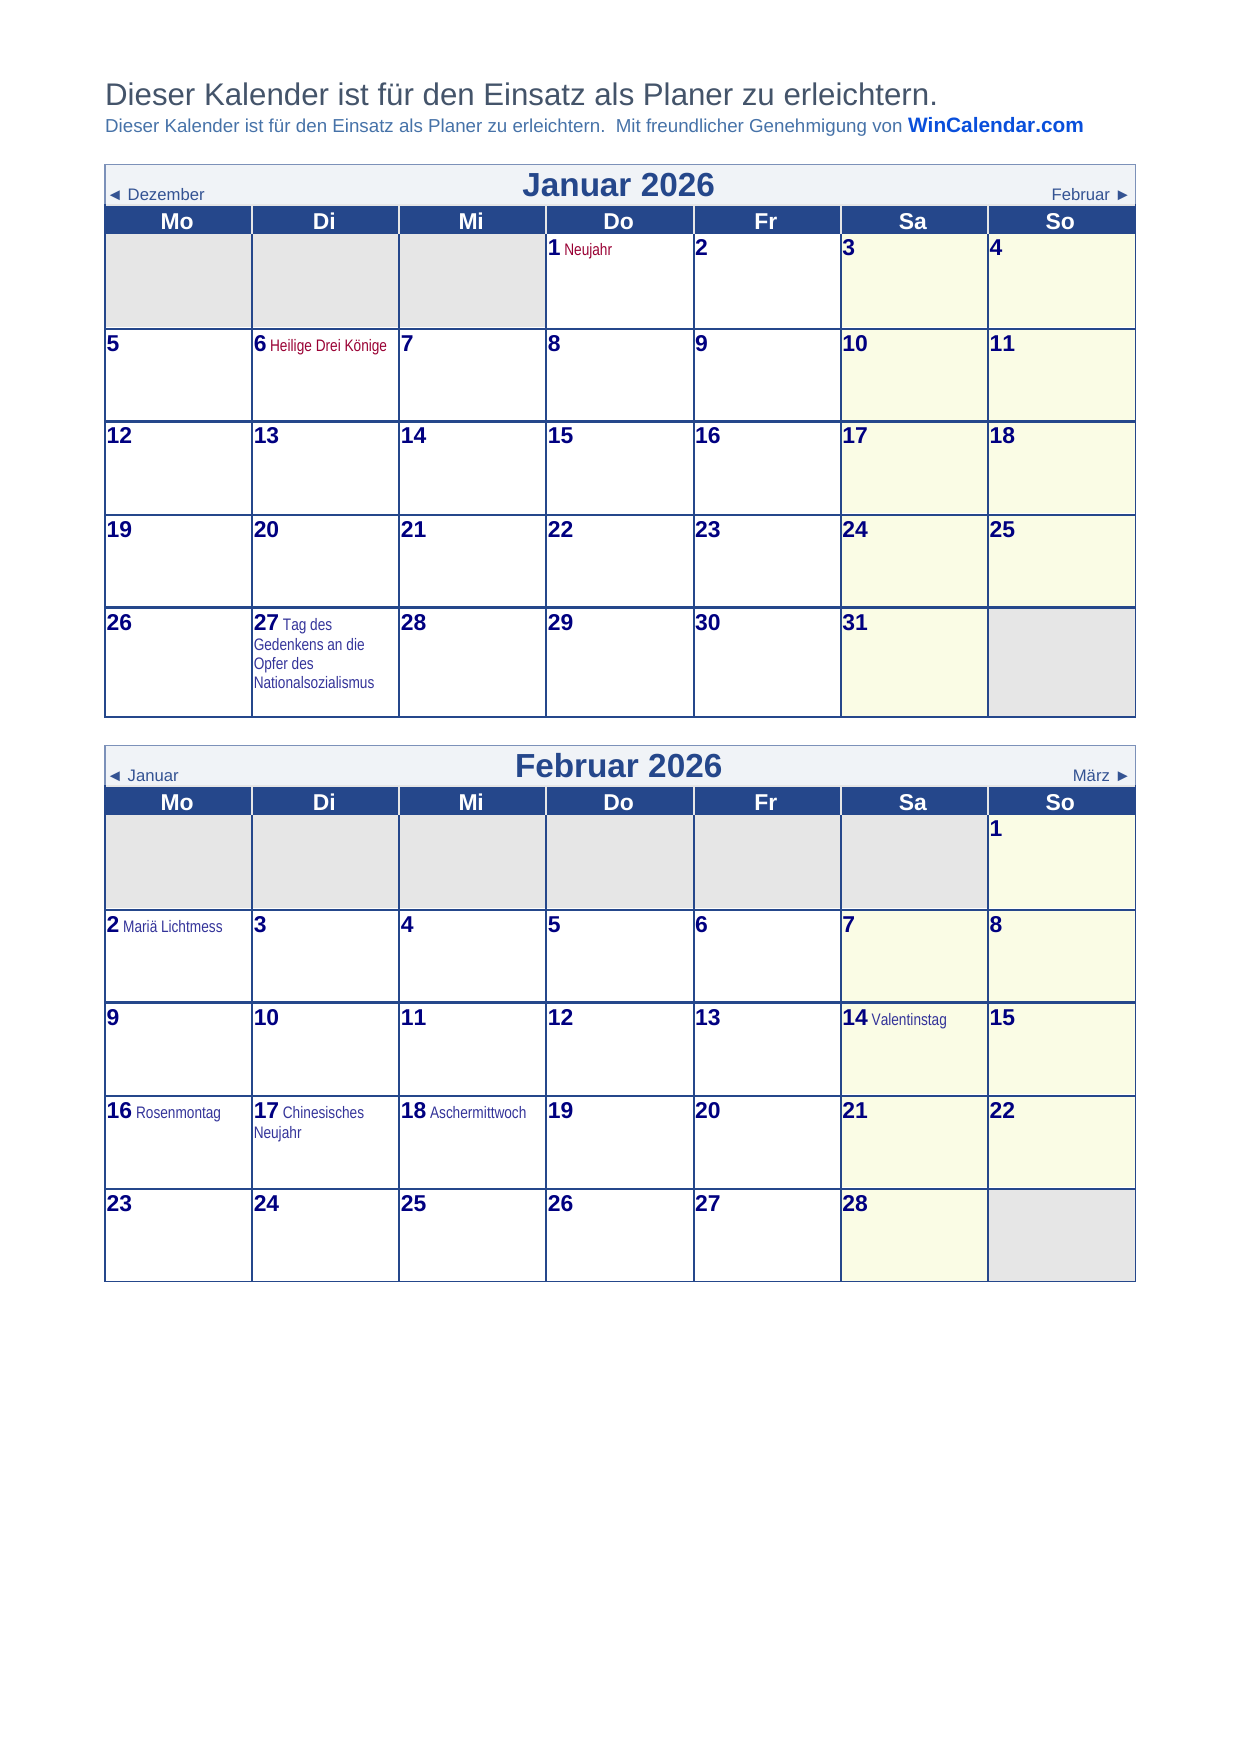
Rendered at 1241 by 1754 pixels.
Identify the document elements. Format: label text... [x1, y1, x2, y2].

table_cell 25 [989, 516, 1135, 606]
table_cell 6 Heilige Drei Könige [253, 330, 398, 420]
table_cell 16 [695, 423, 840, 513]
table_cell 11 [989, 330, 1135, 420]
table_cell 7 [400, 330, 545, 420]
table_cell [842, 815, 987, 908]
table_cell 22 [989, 1097, 1135, 1187]
table_cell 20 [695, 1097, 840, 1187]
table_cell [547, 815, 693, 908]
text Dieser Kalender ist für den Einsatz als Planer zu erleichtern. Dieser Kalender ist für den Einsatz als Planer zu erleichtern. Mit freundlicher Genehmigung von WinCalendar.com [105, 76, 1135, 164]
table_cell 2 Mariä Lichtmess [106, 911, 251, 1001]
table_cell [400, 234, 545, 327]
table_header ◄ Januar [106, 746, 252, 785]
table_cell 28 [400, 609, 545, 716]
table_cell Mi [400, 787, 545, 815]
table_cell 21 [842, 1097, 987, 1187]
table_cell 14 Valentinstag [842, 1004, 987, 1094]
table_cell 7 [842, 911, 987, 1001]
table_cell So [989, 787, 1135, 815]
table_cell [106, 234, 251, 327]
table_cell 20 [253, 516, 398, 606]
table_cell 6 [695, 911, 840, 1001]
table_cell 17 Chinesisches Neujahr [253, 1097, 398, 1187]
table_cell 13 [253, 423, 398, 513]
table_cell 9 [695, 330, 840, 420]
table_cell 5 [547, 911, 693, 1001]
table_cell 18 Aschermittwoch [400, 1097, 545, 1187]
table_cell 10 [842, 330, 987, 420]
table_cell 28 [842, 1190, 987, 1281]
table_cell 5 [106, 330, 251, 420]
table_cell 1 Neujahr [547, 234, 693, 327]
table_cell 11 [400, 1004, 545, 1094]
table_cell 22 [547, 516, 693, 606]
table_cell 17 [842, 423, 987, 513]
table_cell Fr [695, 206, 840, 234]
table_cell Mi [400, 206, 545, 234]
table_header Februar 2026 [252, 746, 988, 785]
table_cell 19 [547, 1097, 693, 1187]
table_cell 9 [106, 1004, 251, 1094]
table_cell So [989, 206, 1135, 234]
table_cell [989, 609, 1135, 716]
table_cell 19 [106, 516, 251, 606]
table_cell 29 [547, 609, 693, 716]
table_cell Mo [106, 206, 251, 234]
table_cell 3 [253, 911, 398, 1001]
table_cell 21 [400, 516, 545, 606]
table_cell Do [547, 787, 693, 815]
table_cell 25 [400, 1190, 545, 1281]
table_header Februar ► [988, 165, 1135, 204]
table_cell [989, 1190, 1135, 1281]
table_cell 1 [989, 815, 1135, 908]
table_cell 24 [842, 516, 987, 606]
table_cell 23 [106, 1190, 251, 1281]
table_cell 4 [400, 911, 545, 1001]
table_cell [400, 815, 545, 908]
table_cell 3 [842, 234, 987, 327]
table_cell 27 Tag des Gedenkens an die Opfer des Nationalsozialismus [253, 609, 398, 716]
table_cell 26 [106, 609, 251, 716]
table_header ◄ Dezember [106, 165, 252, 204]
table_cell Di [253, 206, 398, 234]
table_cell 8 [989, 911, 1135, 1001]
table_cell 4 [989, 234, 1135, 327]
table_cell [253, 815, 398, 908]
table_cell 2 [695, 234, 840, 327]
table_cell [106, 815, 251, 908]
table_cell 27 [695, 1190, 840, 1281]
table_cell 12 [106, 423, 251, 513]
table_cell Do [547, 206, 693, 234]
table_cell 12 [547, 1004, 693, 1094]
table_cell [695, 815, 840, 908]
table_cell Mo [106, 787, 251, 815]
table_cell Sa [842, 206, 987, 234]
table_header März ► [988, 746, 1135, 785]
table_cell 16 Rosenmontag [106, 1097, 251, 1187]
table_cell [253, 234, 398, 327]
table_cell 14 [400, 423, 545, 513]
table_cell 10 [253, 1004, 398, 1094]
table_cell 23 [695, 516, 840, 606]
table_cell 15 [989, 1004, 1135, 1094]
table_cell 13 [695, 1004, 840, 1094]
table_cell Sa [842, 787, 987, 815]
table_cell Di [253, 787, 398, 815]
table_cell 26 [547, 1190, 693, 1281]
table_cell Fr [695, 787, 840, 815]
table_cell 15 [547, 423, 693, 513]
table_cell 8 [547, 330, 693, 420]
table_cell 31 [842, 609, 987, 716]
table_cell 30 [695, 609, 840, 716]
table_cell 18 [989, 423, 1135, 513]
table_header Januar 2026 [252, 165, 988, 204]
table_cell 24 [253, 1190, 398, 1281]
